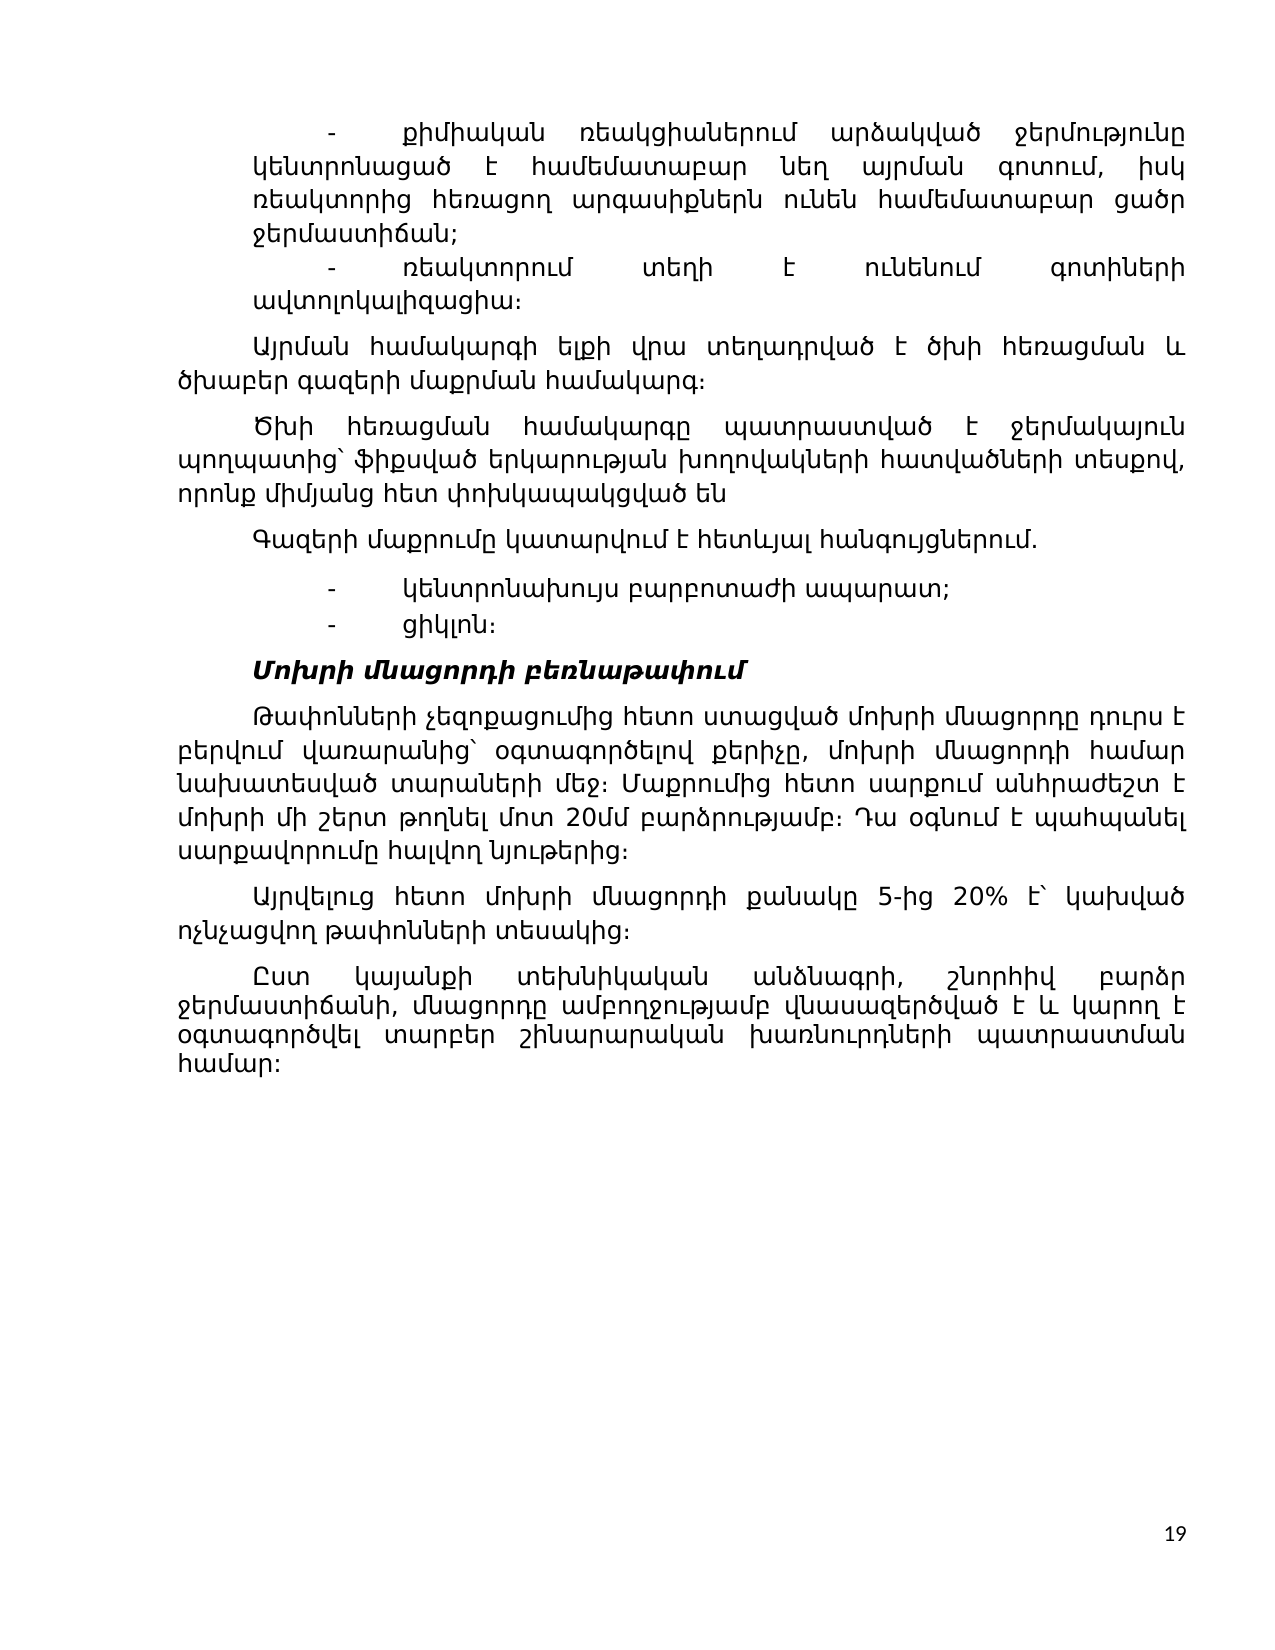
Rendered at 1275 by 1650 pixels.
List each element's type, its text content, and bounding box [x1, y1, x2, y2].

text Այրվելուց հետո մոխրի մնացորդի քանակը 5-ից 20% է՝ կախված ոչնչացվող թափոնների տեսակից։ [177, 882, 1186, 945]
text Այրման համակարգի ելքի վրա տեղադրված է ծխի հեռացման և ծխաբեր գազերի մաքրման համակարգ։ [177, 332, 1186, 395]
list ռեակտորում տեղի է ունենում գոտիների ավտոլոկալիզացիա։ [252, 253, 1186, 315]
list քիմիական ռեակցիաներում արձակված ջերմությունը կենտրոնացած է համեմատաբար նեղ այրման գոտում, իսկ ռեակտորից հեռացող արգասիքներն ունեն համեմատաբար ցածր ջերմաստիճան; [252, 118, 1186, 248]
text Գազերի մաքրումը կատարվում է հետևյալ հանգույցներում. [177, 525, 1186, 554]
list ցիկլոն։ [252, 610, 1186, 639]
text Թափոնների չեզոքացումից հետո ստացված մոխրի մնացորդը դուրս է բերվում վառարանից՝ օգտագործելով քերիչը, մոխրի մնացորդի համար նախատեսված տարաների մեջ։ Մաքրումից հետո սարքում անհրաժեշտ է մոխրի մի շերտ թողնել մոտ 20մմ բարձրությամբ։ Դա օգնում է պահպանել սարքավորումը հալվող նյութերից։ [177, 702, 1186, 866]
text Մոխրի մնացորդի բեռնաթափում [177, 656, 1186, 685]
text Ըստ կայանքի տեխնիկական անձնագրի, շնորհիվ բարձր ջերմաստիճանի, մնացորդը ամբողջությամբ վնասազերծված է և կարող է օգտագործվել տարբեր շինարարական խառնուրդների պատրաստման համար: [177, 962, 1186, 1079]
text Ծխի հեռացման համակարգը պատրաստված է ջերմակայուն պողպատից՝ ֆիքսված երկարության խողովակների հատվածների տեսքով, որոնք միմյանց հետ փոխկապակցված են [177, 412, 1186, 508]
list կենտրոնախույս բարբոտաժի ապարատ; [252, 571, 1186, 605]
